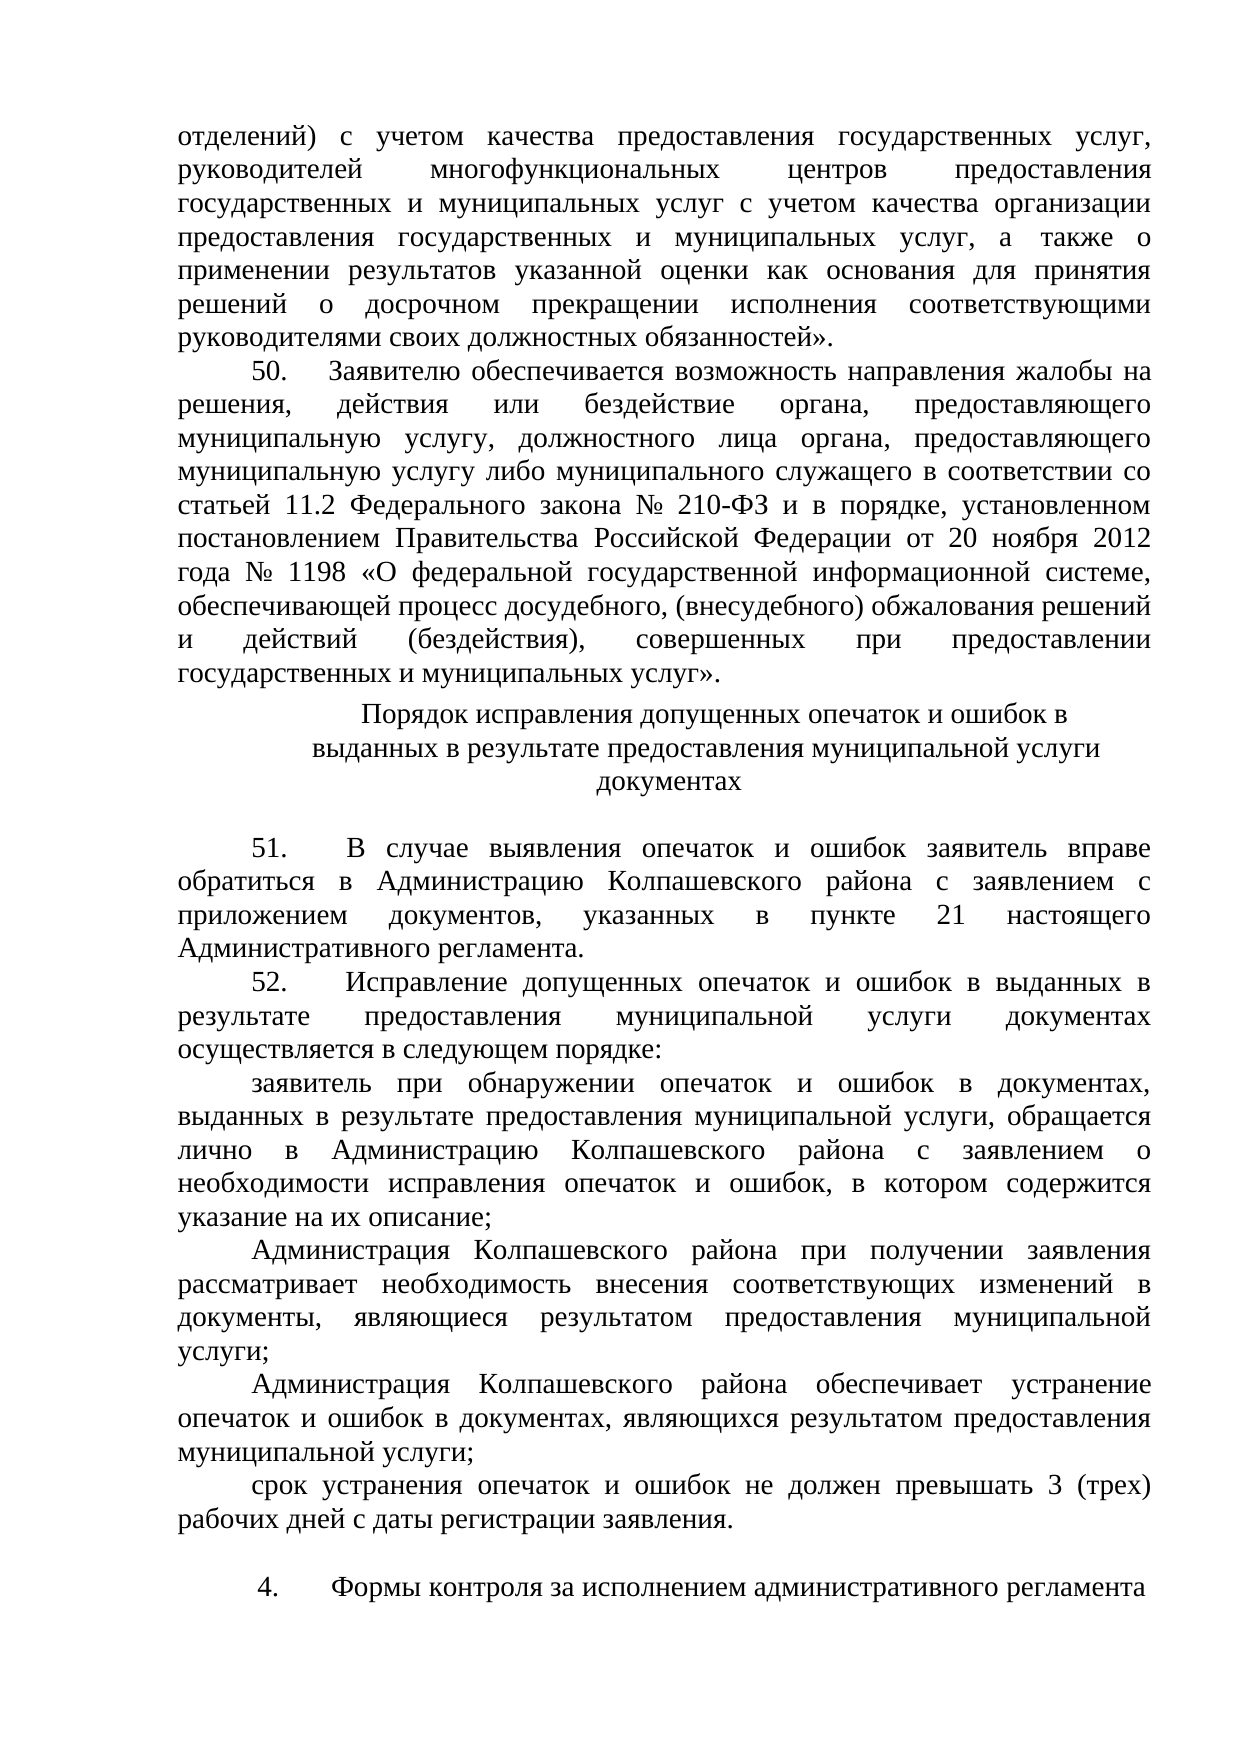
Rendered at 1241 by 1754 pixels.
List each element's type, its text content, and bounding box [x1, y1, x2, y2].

text Администрация Колпашевского района при получении заявления рассматривает необходимость внесения соответствующих изменений в документы, являющиеся результатом предоставления муниципальной услуги; [177, 1232, 1152, 1367]
list Исправление допущенных опечаток и ошибок в выданных в результате предоставления муниципальной услуги документах осуществляется в следующем порядке: [177, 964, 1152, 1065]
list Администрация Колпашевского района обеспечивает устранение опечаток и ошибок в документах, являющихся результатом предоставления муниципальной услуги; [177, 1367, 1152, 1467]
text Порядок исправления допущенных опечаток и ошибок в [204, 696, 1152, 730]
list В случае выявления опечаток и ошибок заявитель вправе обратиться в Администрацию Колпашевского района с заявлением с приложением документов, указанных в пункте 21 настоящего Административного регламента. [177, 830, 1152, 964]
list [177, 118, 1152, 353]
list срок устранения опечаток и ошибок не должен превышать 3 (трех) рабочих дней с даты регистрации заявления. [177, 1467, 1152, 1534]
list Формы контроля за исполнением административного регламента [177, 1569, 1152, 1602]
list заявитель при обнаружении опечаток и ошибок в документах, выданных в результате предоставления муниципальной услуги, обращается лично в Администрацию Колпашевского района с заявлением о необходимости исправления опечаток и ошибок, в котором содержится указание на их описание; [177, 1065, 1152, 1232]
list Заявителю обеспечивается возможность направления жалобы на решения, действия или бездействие органа, предоставляющего муниципальную услугу, должностного лица органа, предоставляющего муниципальную услугу либо муниципального служащего в соответствии со статьей 11.2 Федерального закона № 210-ФЗ и в порядке, установленном постановлением Правительства Российской Федерации от 20 ноября 2012 года № 1198 «О федеральной государственной информационной системе, обеспечивающей процесс досудебного, (внесудебного) обжалования решений и действий (бездействия), совершенных при предоставлении государственных и муниципальных услуг». [177, 353, 1152, 688]
text выданных в результате предоставления муниципальной услуги документах [208, 730, 1130, 797]
